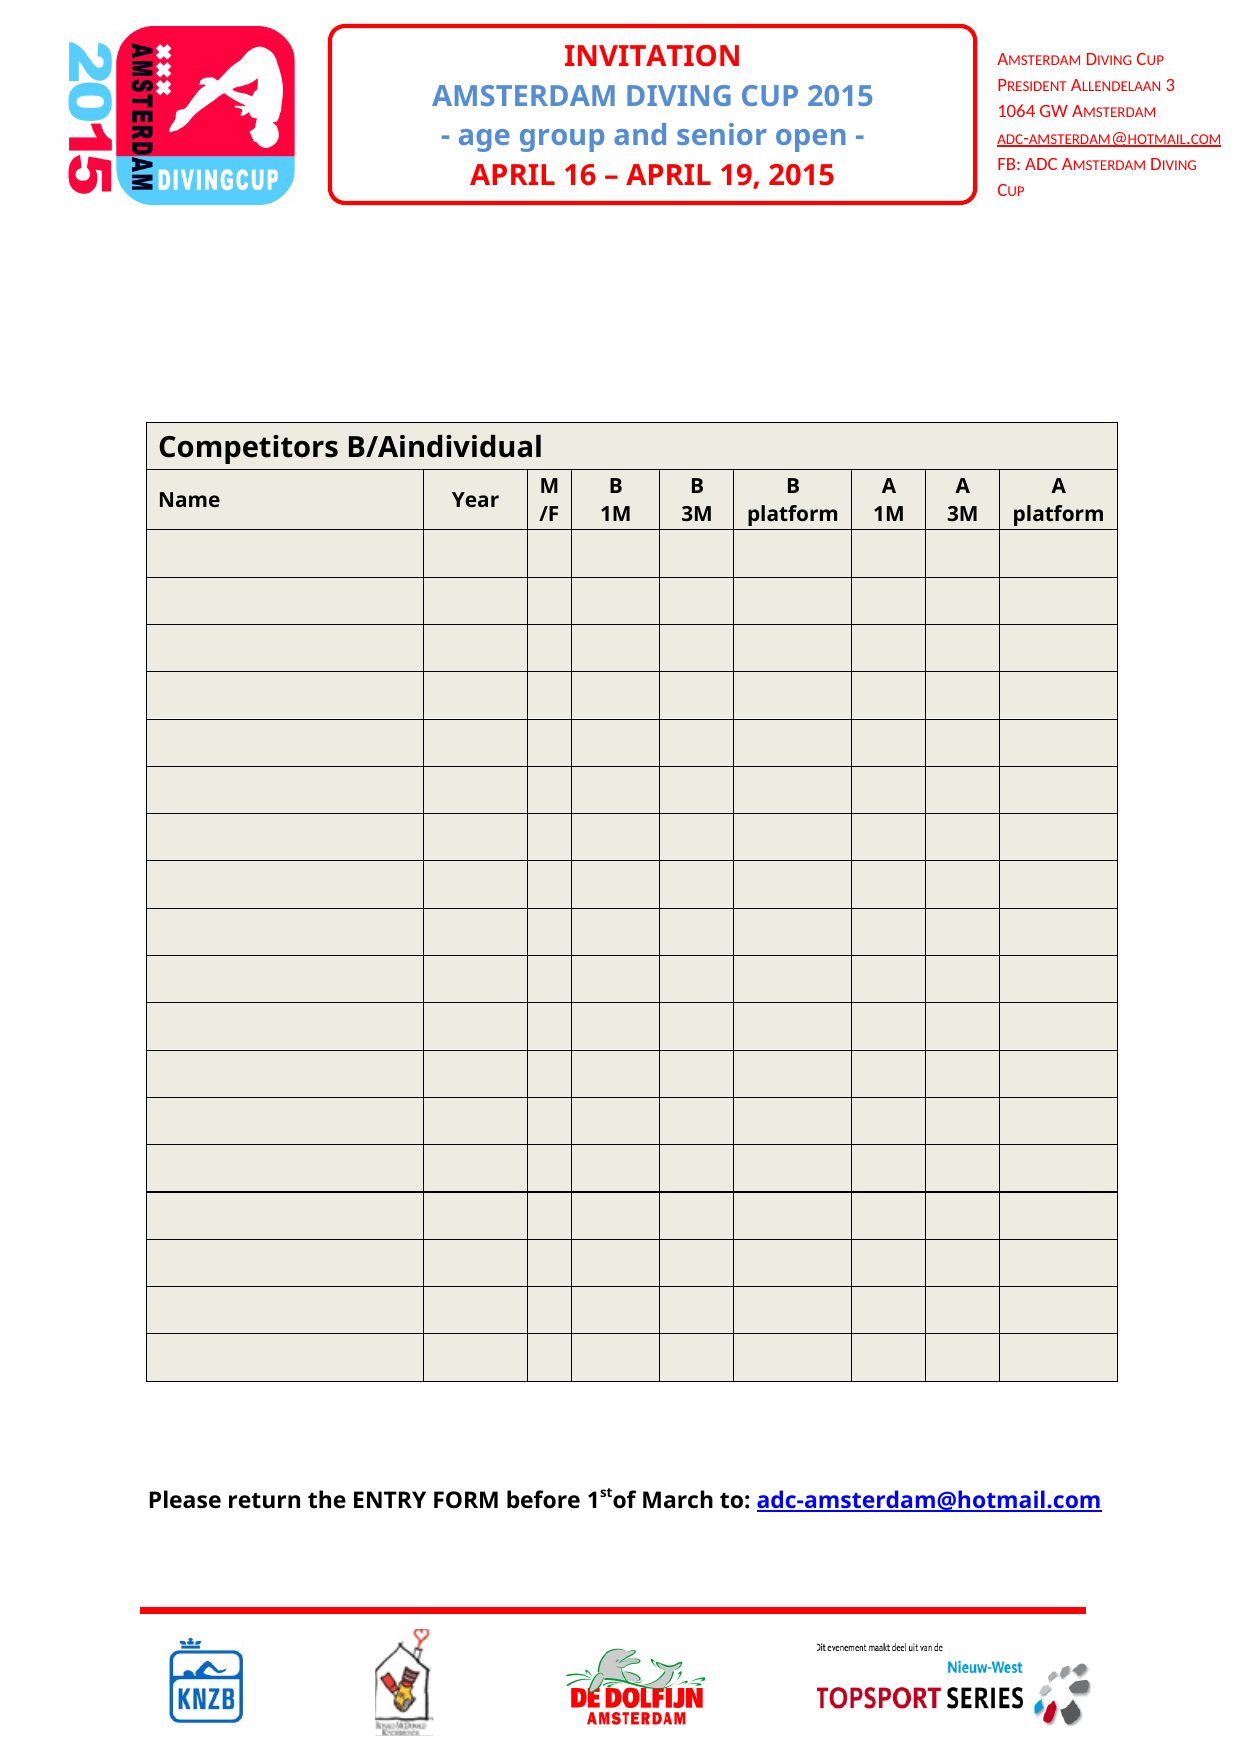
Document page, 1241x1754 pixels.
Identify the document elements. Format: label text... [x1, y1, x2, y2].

table_cell [926, 767, 999, 813]
table_cell [147, 672, 423, 718]
table_cell [660, 1193, 733, 1239]
table_cell [734, 1240, 851, 1286]
table_cell [1000, 1051, 1117, 1097]
table_cell [660, 1003, 733, 1049]
table_cell [424, 720, 527, 766]
table_cell [528, 720, 571, 766]
table_cell [734, 909, 851, 955]
table_cell [572, 767, 659, 813]
table_cell [1000, 1287, 1117, 1333]
table_cell A platform [1000, 470, 1117, 529]
table_cell [147, 767, 423, 813]
table_cell [147, 1287, 423, 1333]
table_cell [660, 625, 733, 671]
table_cell [734, 1145, 851, 1191]
table_cell A 1M [852, 470, 925, 529]
table_cell [572, 1145, 659, 1191]
table_cell [852, 530, 925, 577]
table_cell [572, 1003, 659, 1049]
table_cell [926, 1334, 999, 1381]
table_cell [424, 1193, 527, 1239]
table_cell [852, 767, 925, 813]
table_cell [528, 767, 571, 813]
table_cell [528, 578, 571, 624]
table_cell [926, 814, 999, 860]
table_cell B platform [734, 470, 851, 529]
table_cell [528, 861, 571, 908]
table_cell [572, 814, 659, 860]
text Please return the ENTRY FORM before 1stof March to: adc-amsterdam@hotmail.com [148, 1484, 1152, 1515]
table_cell [572, 1334, 659, 1381]
table_cell [424, 530, 527, 577]
table_cell [147, 1098, 423, 1144]
table_cell [852, 1003, 925, 1049]
table_cell Year [424, 470, 527, 529]
table_cell [424, 1334, 527, 1381]
table_cell [1000, 1240, 1117, 1286]
table_cell [1000, 720, 1117, 766]
table_cell [147, 1193, 423, 1239]
table_cell [424, 909, 527, 955]
table_cell [572, 1098, 659, 1144]
table_cell [572, 1240, 659, 1286]
table_cell [734, 956, 851, 1002]
table_cell [926, 909, 999, 955]
table_cell [528, 1098, 571, 1144]
table_cell [528, 1145, 571, 1191]
table_cell [852, 1145, 925, 1191]
table_cell [852, 1334, 925, 1381]
table_cell [660, 956, 733, 1002]
table_cell [424, 956, 527, 1002]
table_cell [572, 625, 659, 671]
table_cell [528, 956, 571, 1002]
table_cell [424, 767, 527, 813]
picture [815, 1643, 1090, 1724]
table_cell [1000, 530, 1117, 577]
table_cell [660, 861, 733, 908]
table_cell [147, 1334, 423, 1381]
table_cell M/F [528, 470, 571, 529]
table_cell [147, 814, 423, 860]
table_cell [926, 578, 999, 624]
table_cell [660, 720, 733, 766]
table_cell [660, 1051, 733, 1097]
table_cell [852, 956, 925, 1002]
table_cell [147, 1051, 423, 1097]
table_cell [1000, 1334, 1117, 1381]
table_cell [852, 909, 925, 955]
table_cell [660, 1334, 733, 1381]
table_cell [926, 1098, 999, 1144]
table_cell [1000, 1145, 1117, 1191]
table_cell [528, 625, 571, 671]
table_cell [660, 578, 733, 624]
table_cell [147, 909, 423, 955]
table_cell [528, 814, 571, 860]
table_cell [572, 720, 659, 766]
table_cell [852, 625, 925, 671]
table_cell [852, 1098, 925, 1144]
table_cell B 3M [660, 470, 733, 529]
picture [373, 1629, 434, 1736]
table_cell [424, 814, 527, 860]
table_cell [147, 1003, 423, 1049]
table_cell [424, 578, 527, 624]
table_cell [147, 1145, 423, 1191]
table_header Competitors B/Aindividual [147, 423, 1117, 469]
table_cell [424, 1051, 527, 1097]
table_cell [734, 767, 851, 813]
table_cell [424, 1003, 527, 1049]
table_cell [926, 861, 999, 908]
table_cell [926, 1003, 999, 1049]
table_cell [926, 720, 999, 766]
table_cell [660, 1098, 733, 1144]
table_cell [852, 1287, 925, 1333]
picture [168, 1636, 244, 1724]
table_cell [734, 720, 851, 766]
table_cell [734, 625, 851, 671]
table_cell [852, 720, 925, 766]
table_cell [572, 578, 659, 624]
table_cell [147, 625, 423, 671]
table_cell [926, 1193, 999, 1239]
table_cell [852, 814, 925, 860]
table_cell [660, 672, 733, 718]
table_cell [424, 1240, 527, 1286]
table_cell [734, 1051, 851, 1097]
table_cell [852, 578, 925, 624]
table_cell [1000, 909, 1117, 955]
table_cell [1000, 578, 1117, 624]
table_cell [1000, 672, 1117, 718]
table_cell Name [147, 470, 423, 529]
table_cell [734, 814, 851, 860]
table_cell [926, 956, 999, 1002]
table_cell [424, 1098, 527, 1144]
table_cell [1000, 1098, 1117, 1144]
table_cell [528, 672, 571, 718]
table_cell [528, 1193, 571, 1239]
table_cell [1000, 767, 1117, 813]
table_cell [852, 861, 925, 908]
table_cell [926, 1287, 999, 1333]
table_cell [660, 814, 733, 860]
table_cell [734, 1098, 851, 1144]
table_cell [852, 1193, 925, 1239]
table_cell [734, 578, 851, 624]
table_cell [734, 530, 851, 577]
table_cell [528, 1051, 571, 1097]
table_cell [660, 909, 733, 955]
table_cell [424, 1145, 527, 1191]
table_cell [528, 1334, 571, 1381]
table_cell [424, 1287, 527, 1333]
table_cell [852, 672, 925, 718]
table_cell [926, 1240, 999, 1286]
table_cell [660, 1287, 733, 1333]
table_cell [572, 1193, 659, 1239]
table_cell [1000, 814, 1117, 860]
table_cell [424, 861, 527, 908]
table_cell [572, 530, 659, 577]
table_cell [734, 1193, 851, 1239]
table_cell A 3M [926, 470, 999, 529]
table_cell [528, 1240, 571, 1286]
table_cell B 1M [572, 470, 659, 529]
table_cell [852, 1051, 925, 1097]
table_cell [572, 1051, 659, 1097]
table_cell [926, 1145, 999, 1191]
table_cell [572, 1287, 659, 1333]
table_cell [147, 956, 423, 1002]
table_cell [147, 530, 423, 577]
table_cell [660, 530, 733, 577]
table_cell [1000, 1003, 1117, 1049]
table_cell [852, 1240, 925, 1286]
table_cell [734, 1003, 851, 1049]
picture [566, 1648, 705, 1729]
table_cell [1000, 625, 1117, 671]
picture [51, 26, 295, 205]
table_cell [572, 956, 659, 1002]
table_cell [926, 672, 999, 718]
table_cell [1000, 861, 1117, 908]
table_cell [926, 625, 999, 671]
table_cell [734, 1287, 851, 1333]
table_cell [147, 578, 423, 624]
table_cell [528, 1003, 571, 1049]
table_cell [528, 909, 571, 955]
table_cell [528, 1287, 571, 1333]
table_cell [660, 1240, 733, 1286]
table_cell [1000, 956, 1117, 1002]
table_cell [926, 1051, 999, 1097]
table_cell [926, 530, 999, 577]
table_cell [572, 672, 659, 718]
table_cell [147, 1240, 423, 1286]
table_cell [572, 861, 659, 908]
table_cell [734, 861, 851, 908]
table_cell [424, 672, 527, 718]
table_cell [734, 672, 851, 718]
table_cell [734, 1334, 851, 1381]
table_cell [528, 530, 571, 577]
table_cell [660, 767, 733, 813]
table_cell [147, 720, 423, 766]
table_cell [660, 1145, 733, 1191]
table_cell [1000, 1193, 1117, 1239]
table_cell [572, 909, 659, 955]
table_cell [147, 861, 423, 908]
table_cell [424, 625, 527, 671]
